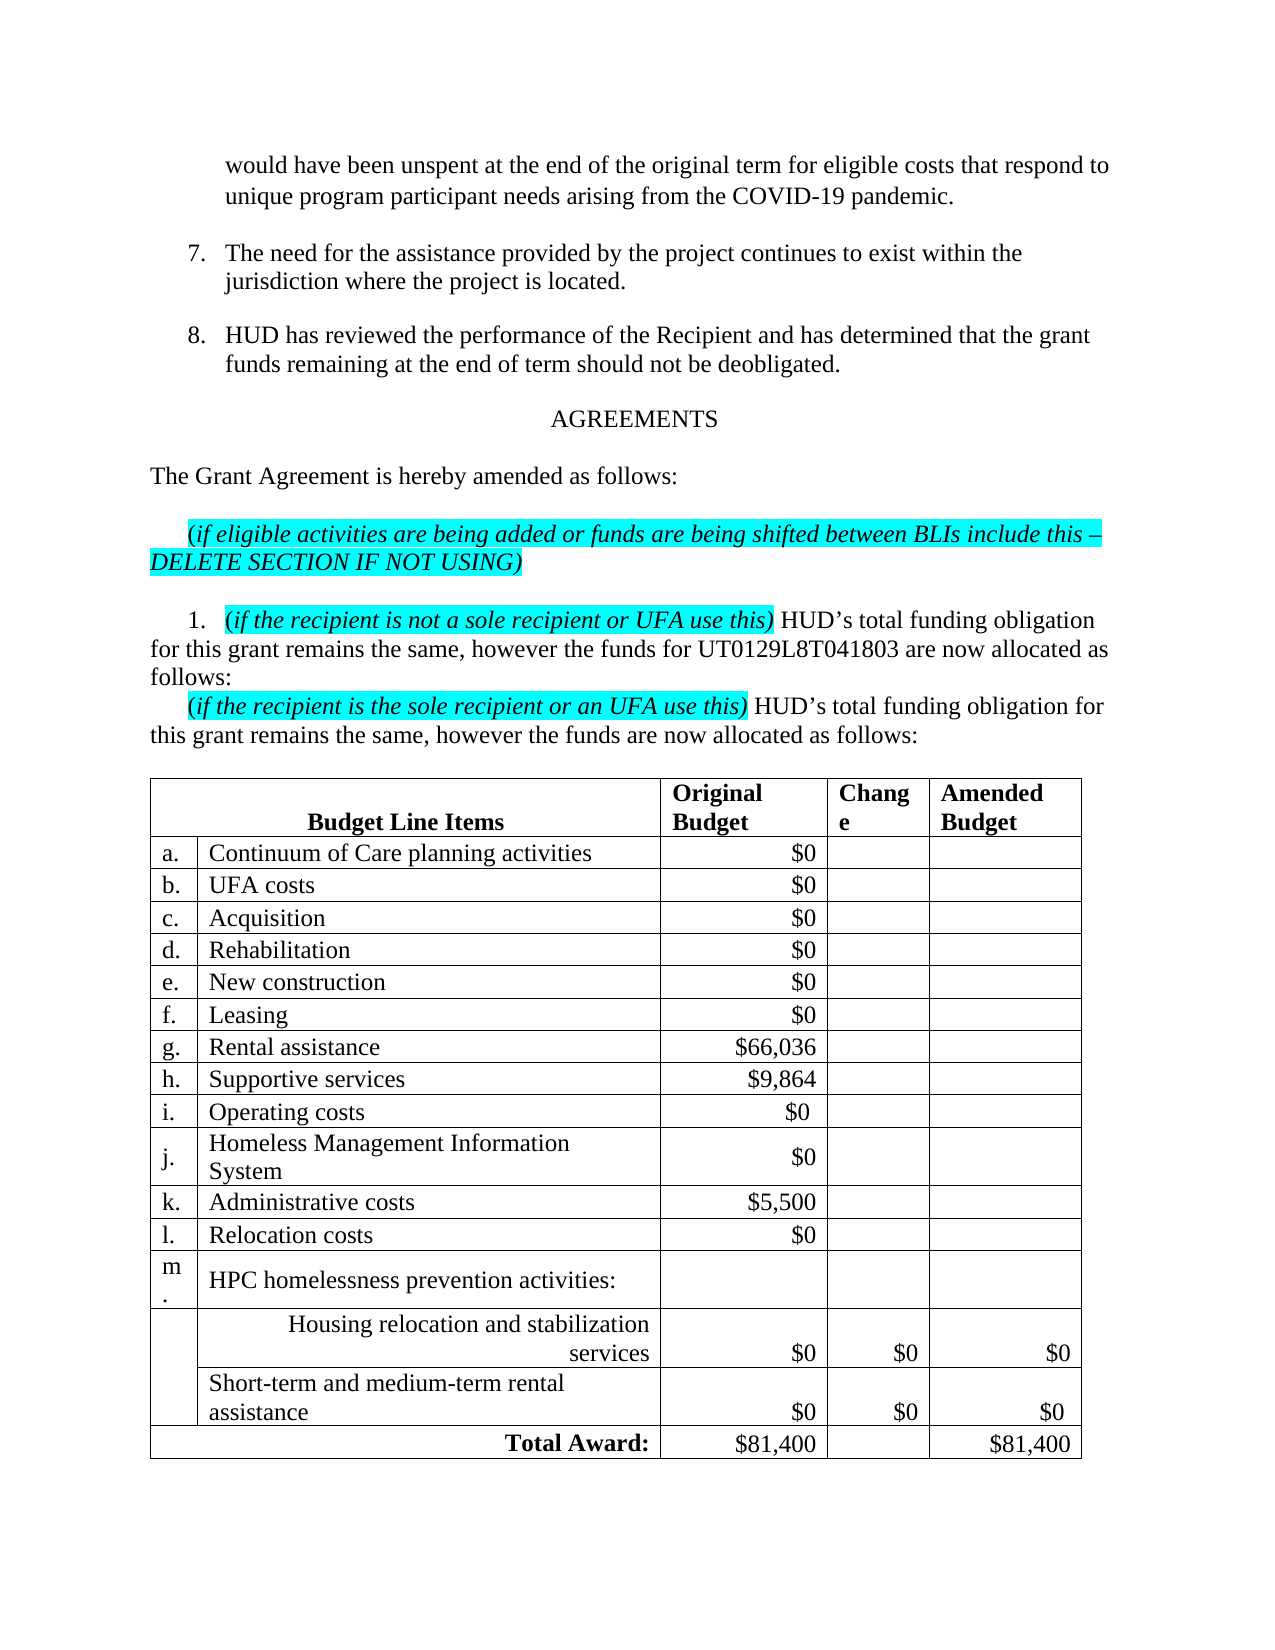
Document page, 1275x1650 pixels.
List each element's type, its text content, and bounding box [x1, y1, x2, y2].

table_cell h. [151, 1063, 197, 1094]
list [187, 150, 1125, 210]
table_cell $0 [930, 1368, 1081, 1425]
table_cell [828, 966, 929, 997]
table_cell [828, 1426, 929, 1458]
table_cell $0 [930, 1309, 1081, 1367]
table_cell Homeless Management Information System [198, 1128, 660, 1185]
table_cell New construction [198, 966, 660, 997]
table_cell $0 [828, 1309, 929, 1367]
text (if eligible activities are being added or funds are being shifted between BLIs include this – delete section if not using) [150, 519, 1125, 576]
table_cell [661, 1251, 827, 1308]
table_cell Short-term and medium-term rental assistance [198, 1368, 660, 1425]
list The need for the assistance provided by the project continues to exist within the jurisdiction where the project is located. [187, 238, 1125, 295]
table_cell [930, 966, 1081, 997]
table_cell Continuum of Care planning activities [198, 837, 660, 868]
table_cell i. [151, 1095, 197, 1127]
table_cell [930, 902, 1081, 933]
table_header Change [828, 779, 929, 836]
table_cell $0 [661, 869, 827, 901]
table_cell $0 [661, 934, 827, 965]
table_cell $5,500 [661, 1186, 827, 1217]
table_cell Total Award: [151, 1426, 660, 1458]
table_cell [930, 1095, 1081, 1127]
table_cell c. [151, 902, 197, 933]
table_cell [828, 1186, 929, 1217]
table_cell [930, 1219, 1081, 1250]
table_cell [828, 902, 929, 933]
table_cell [151, 1309, 197, 1425]
table_header Original Budget [661, 779, 827, 836]
table_cell d. [151, 934, 197, 965]
table_cell [828, 1063, 929, 1094]
table_cell $0 [661, 966, 827, 997]
table_cell $0 [661, 1095, 827, 1127]
table_cell HPC homelessness prevention activities: [198, 1251, 660, 1308]
table_cell a. [151, 837, 197, 868]
text 1. (if the recipient is not a sole recipient or UFA use this) HUD’s total funding obligation for this grant remains the same, however the funds for UT0129L8T041803 are now allocated as follows: [150, 605, 1125, 691]
table_cell $0 [828, 1368, 929, 1425]
table_cell $81,400 [930, 1426, 1081, 1458]
table_cell $81,400 [661, 1426, 827, 1458]
table_cell [828, 1251, 929, 1308]
table_cell [930, 869, 1081, 901]
table_cell [930, 1186, 1081, 1217]
table_cell $0 [661, 902, 827, 933]
table_cell [930, 1063, 1081, 1094]
table_cell [930, 1031, 1081, 1062]
table_cell Acquisition [198, 902, 660, 933]
table_cell $0 [661, 837, 827, 868]
table_cell f. [151, 999, 197, 1030]
table_cell Operating costs [198, 1095, 660, 1127]
table_cell $0 [661, 1309, 827, 1367]
table_cell UFA costs [198, 869, 660, 901]
table_cell Rehabilitation [198, 934, 660, 965]
table_cell $0 [661, 1368, 827, 1425]
table_cell [828, 1095, 929, 1127]
table_cell Administrative costs [198, 1186, 660, 1217]
table_cell [930, 999, 1081, 1030]
table_cell [930, 1128, 1081, 1185]
text The Grant Agreement is hereby amended as follows: [150, 461, 1125, 490]
table_cell $66,036 [661, 1031, 827, 1062]
table_cell Housing relocation and stabilization services [198, 1309, 660, 1367]
table_cell e. [151, 966, 197, 997]
table_cell $0 [661, 1128, 827, 1185]
table_cell k. [151, 1186, 197, 1217]
table_cell $0 [661, 999, 827, 1030]
table_header Budget Line Items [151, 779, 660, 836]
table_cell [828, 869, 929, 901]
table_cell [828, 999, 929, 1030]
list HUD has reviewed the performance of the Recipient and has determined that the grant funds remaining at the end of term should not be deobligated. [187, 321, 1125, 378]
text (if the recipient is the sole recipient or an UFA use this) HUD’s total funding obligation for this grant remains the same, however the funds are now allocated as follows: [150, 691, 1125, 749]
table_cell Leasing [198, 999, 660, 1030]
table_cell [828, 934, 929, 965]
table_cell [828, 1128, 929, 1185]
table_cell $9,864 [661, 1063, 827, 1094]
table_cell [828, 1031, 929, 1062]
table_cell g. [151, 1031, 197, 1062]
table_cell Rental assistance [198, 1031, 660, 1062]
table_cell l. [151, 1219, 197, 1250]
table_cell [930, 934, 1081, 965]
table_cell j. [151, 1128, 197, 1185]
table_header Amended Budget [930, 779, 1081, 836]
table_cell $0 [661, 1219, 827, 1250]
table_cell [828, 837, 929, 868]
table_cell Supportive services [198, 1063, 660, 1094]
table_cell b. [151, 869, 197, 901]
table_cell [930, 837, 1081, 868]
table_cell [930, 1251, 1081, 1308]
table_cell Relocation costs [198, 1219, 660, 1250]
table_cell m. [151, 1251, 197, 1308]
text AGREEMENTS [150, 404, 1125, 432]
table_cell [828, 1219, 929, 1250]
